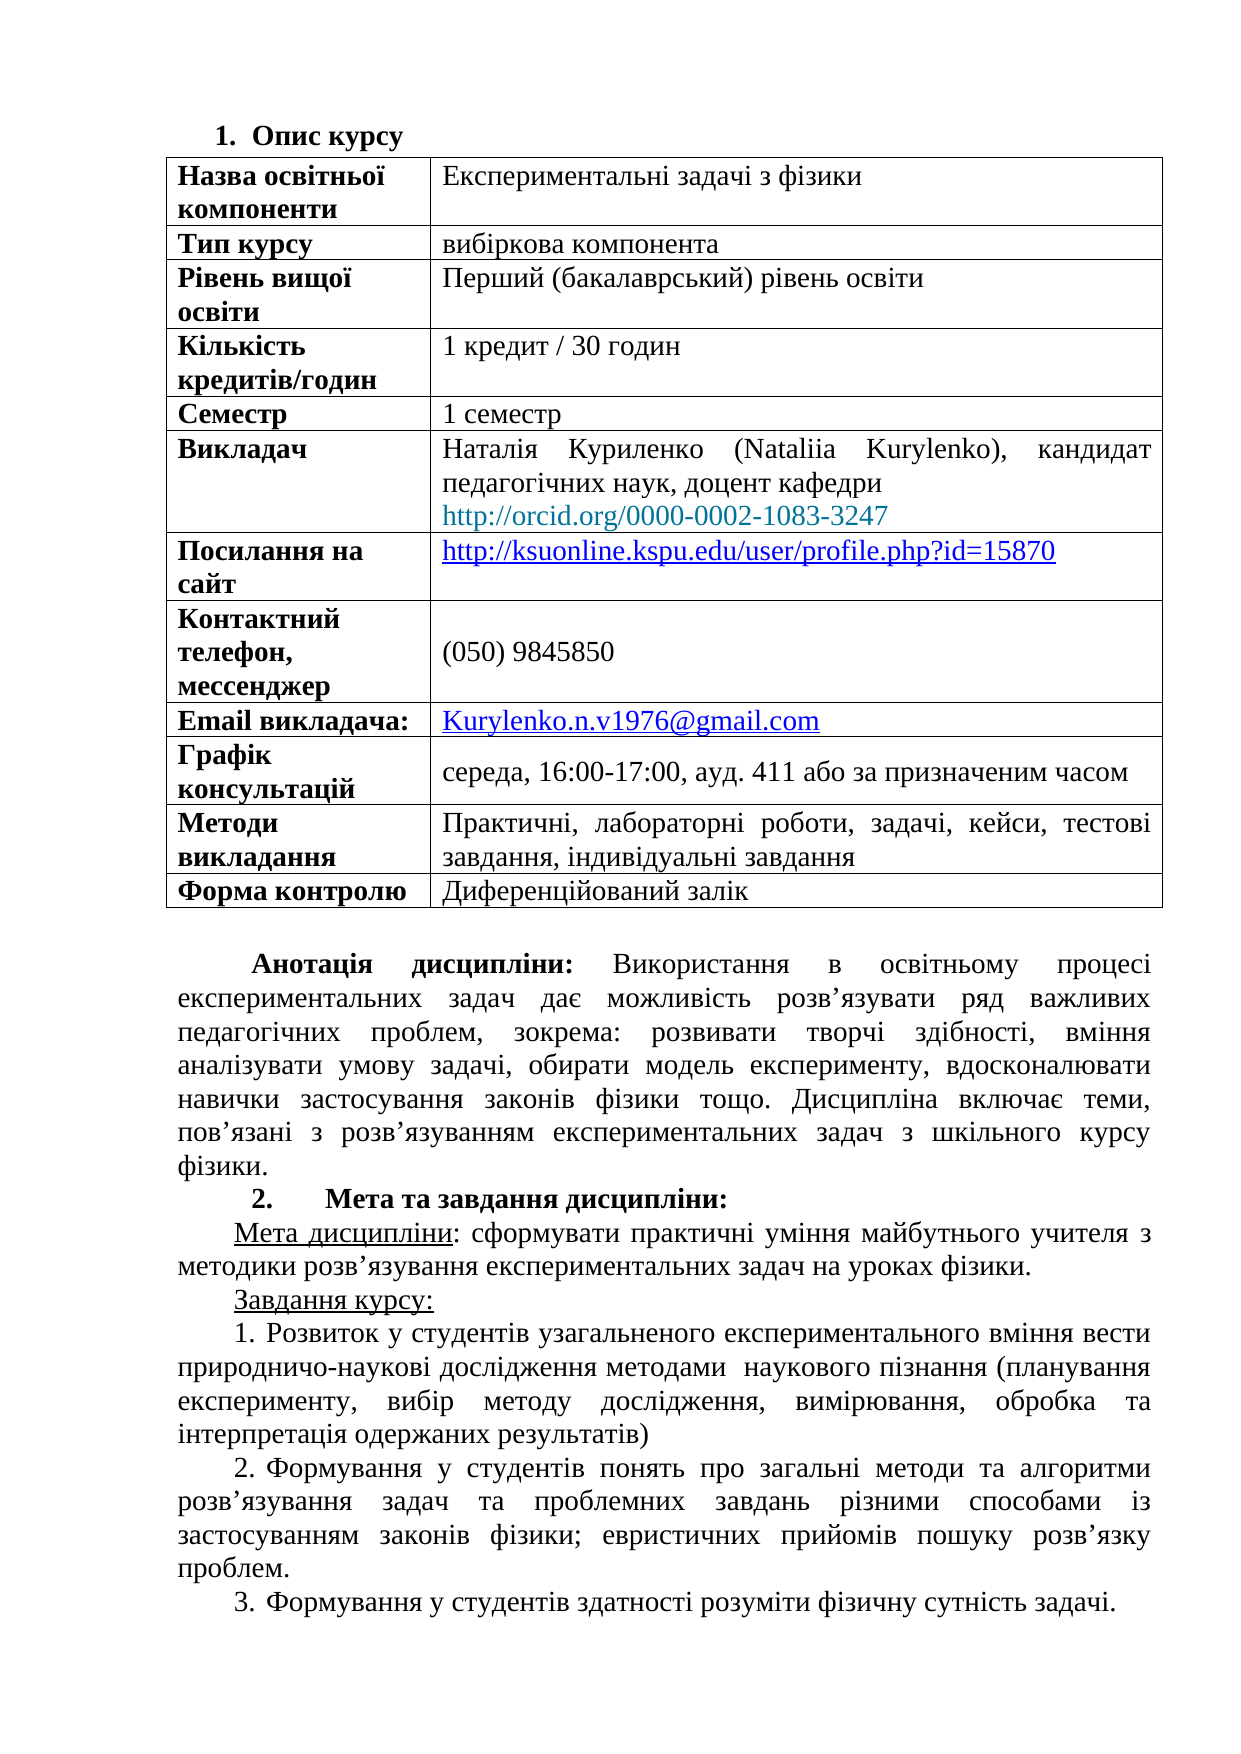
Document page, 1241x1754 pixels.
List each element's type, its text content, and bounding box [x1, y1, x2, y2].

table_cell Email викладача: [167, 703, 430, 736]
table_cell Методи викладання [167, 805, 430, 872]
table_cell Перший (бакалаврський) рівень освіти [431, 260, 1162, 327]
list Розвиток у студентів узагальненого експериментального вміння вести природничо-наукові дослідження методами наукового пізнання (планування експерименту, вибір методу дослідження, вимірювання, обробка та інтерпретація одержаних результатів) [177, 1316, 1152, 1450]
table_cell Посилання на сайт [167, 533, 430, 600]
table_cell Наталія Куриленко (Nataliia Kurylenko), кандидат педагогічних наук, доцент кафедри http://orcid.org/0000-0002-1083-3247 [431, 431, 1162, 532]
text Завдання курсу: [177, 1282, 1152, 1316]
table_cell (050) 9845850 [431, 601, 1162, 702]
table_cell вибіркова компонента [431, 226, 1162, 259]
table_cell 1 семестр [431, 397, 1162, 430]
table_cell Практичні, лабораторні роботи, задачі, кейси, тестові завдання, індивідуальні завдання [431, 805, 1162, 872]
table_cell Викладач [167, 431, 430, 532]
table_cell Kurylenko.n.v1976@gmail.com [431, 703, 1162, 736]
table_cell Контактний телефон, мессенджер [167, 601, 430, 702]
table_header Назва освітньої компоненти [167, 158, 430, 225]
table_cell середа, 16:00-17:00, ауд. 411 або за призначеним часом [431, 737, 1162, 804]
list Мета та завдання дисципліни: [177, 1181, 1152, 1215]
table_cell Семестр [167, 397, 430, 430]
table_cell Форма контролю [167, 874, 430, 907]
list Формування у студентів здатності розуміти фізичну сутність задачі. [177, 1584, 1152, 1617]
list Мета дисципліни: сформувати практичні уміння майбутнього учителя з методики розв’язування експериментальних задач на уроках фізики. [177, 1215, 1152, 1282]
list Опис курсу [214, 118, 1152, 152]
list Формування у студентів понять про загальні методи та алгоритми розв’язування задач та проблемних завдань різними способами із застосуванням законів фізики; евристичних прийомів пошуку розв’язку проблем. [177, 1450, 1152, 1584]
text Анотація дисципліни: Використання в освітньому процесі експериментальних задач дає можливість розв’язувати ряд важливих педагогічних проблем, зокрема: розвивати творчі здібності, вміння аналізувати умову задачі, обирати модель експерименту, вдосконалювати навички застосування законів фізики тощо. Дисципліна включає теми, пов’язані з розв’язуванням експериментальних задач з шкільного курсу фізики. [177, 947, 1152, 1181]
table_cell Диференційований залік [431, 874, 1162, 907]
table_cell http://ksuonline.kspu.edu/user/profile.php?id=15870 [431, 533, 1162, 600]
table_cell Кількість кредитів/годин [167, 329, 430, 396]
table_cell Рівень вищої освіти [167, 260, 430, 327]
table_cell Графік консультацій [167, 737, 430, 804]
table_header Експериментальні задачі з фізики [431, 158, 1162, 225]
table_cell Тип курсу [167, 226, 430, 259]
table_cell 1 кредит / 30 годин [431, 329, 1162, 396]
